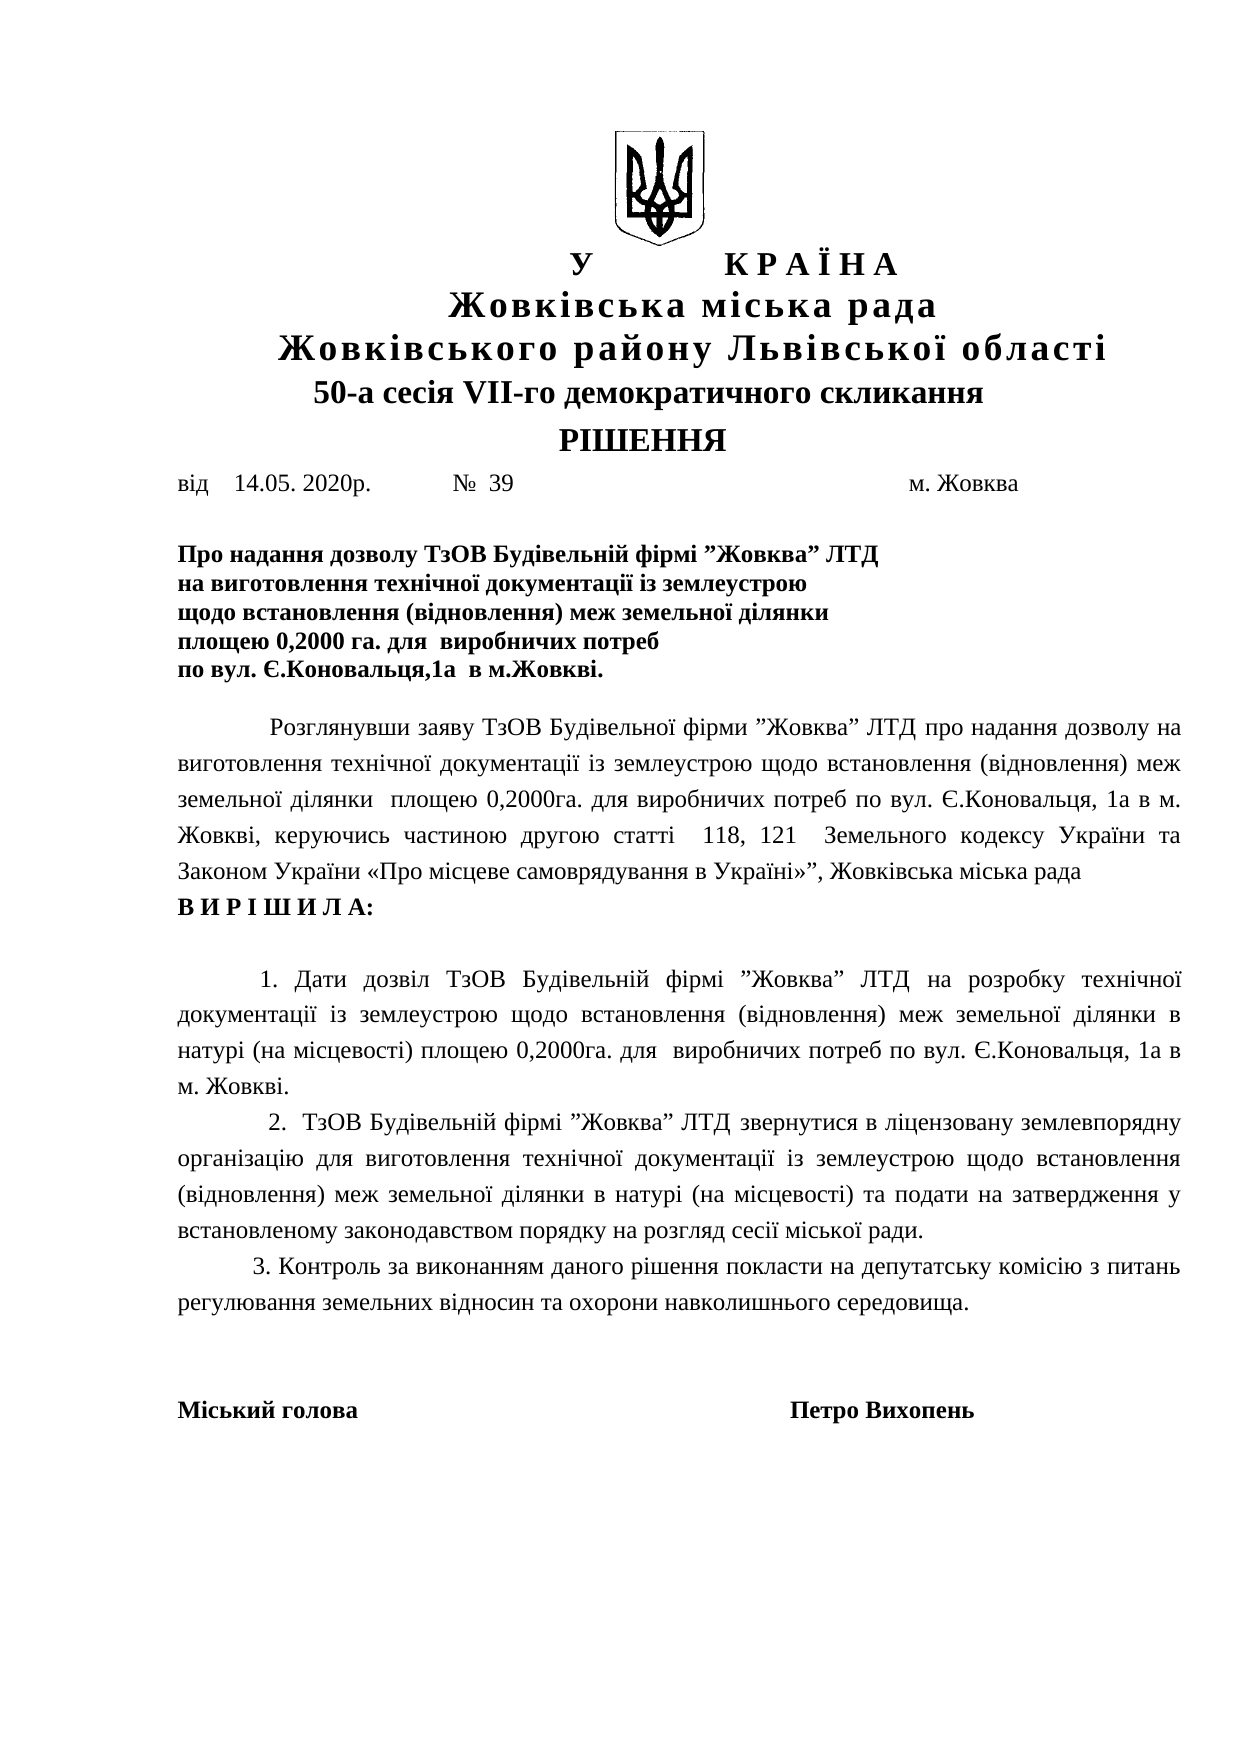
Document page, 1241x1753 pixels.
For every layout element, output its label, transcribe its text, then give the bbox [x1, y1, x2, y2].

text Про надання дозволу ТзОВ Будівельній фірмі ”Жовква” ЛТД [177, 539, 1182, 568]
subtitle Жовківська міська рада [177, 282, 1182, 325]
text на виготовлення технічної документації із землеустрою [177, 568, 1182, 597]
text В И Р І Ш И Л А: [177, 892, 1182, 921]
text від 14.05. 2020р. № 39 м. Жовква [177, 468, 1182, 496]
text Розглянувши заяву ТзОВ Будівельної фірми ”Жовква” ЛТД про надання дозволу на виготовлення технічної документації із землеустрою щодо встановлення (відновлення) меж земельної ділянки площею 0,2000га. для виробничих потреб по вул. Є.Коновальця, 1а в м. Жовкві, керуючись частиною другою статті 118, 121 Земельного кодексу України та Законом України «Про місцеве самоврядування в Україні»”, Жовківська міська рада [177, 712, 1182, 884]
subtitle Жовківського району Львівської області [177, 325, 1182, 368]
text по вул. Є.Коновальця,1а в м.Жовкві. [177, 654, 1182, 683]
text Міський голова Петро Вихопень [177, 1395, 1182, 1424]
text У К Р А Ї Н А [177, 244, 1182, 282]
subtitle 50-а сесія VIІ-го демократичного скликання [177, 372, 1182, 410]
text площею 0,2000 га. для виробничих потреб [177, 626, 1182, 654]
text 3. Контроль за виконанням даного рішення покласти на депутатську комісію з питань регулювання земельних відносин та охорони навколишнього середовища. [177, 1251, 1182, 1316]
text щодо встановлення (відновлення) меж земельної ділянки [177, 597, 1182, 626]
text 1. Дати дозвіл ТзОВ Будівельній фірмі ”Жовква” ЛТД на розробку технічної документації із землеустрою щодо встановлення (відновлення) меж земельної ділянки в натурі (на місцевості) площею 0,2000га. для виробничих потреб по вул. Є.Коновальця, 1а в м. Жовкві. [177, 964, 1182, 1100]
text 2. ТзОВ Будівельній фірмі ”Жовква” ЛТД звернутися в ліцензовану землевпорядну організацію для виготовлення технічної документації із землеустрою щодо встановлення (відновлення) меж земельної ділянки в натурі (на місцевості) та подати на затвердження у встановленому законодавством порядку на розгляд сесії міської ради. [177, 1107, 1182, 1244]
picture [614, 131, 706, 244]
text РІШЕННЯ [177, 420, 1182, 458]
